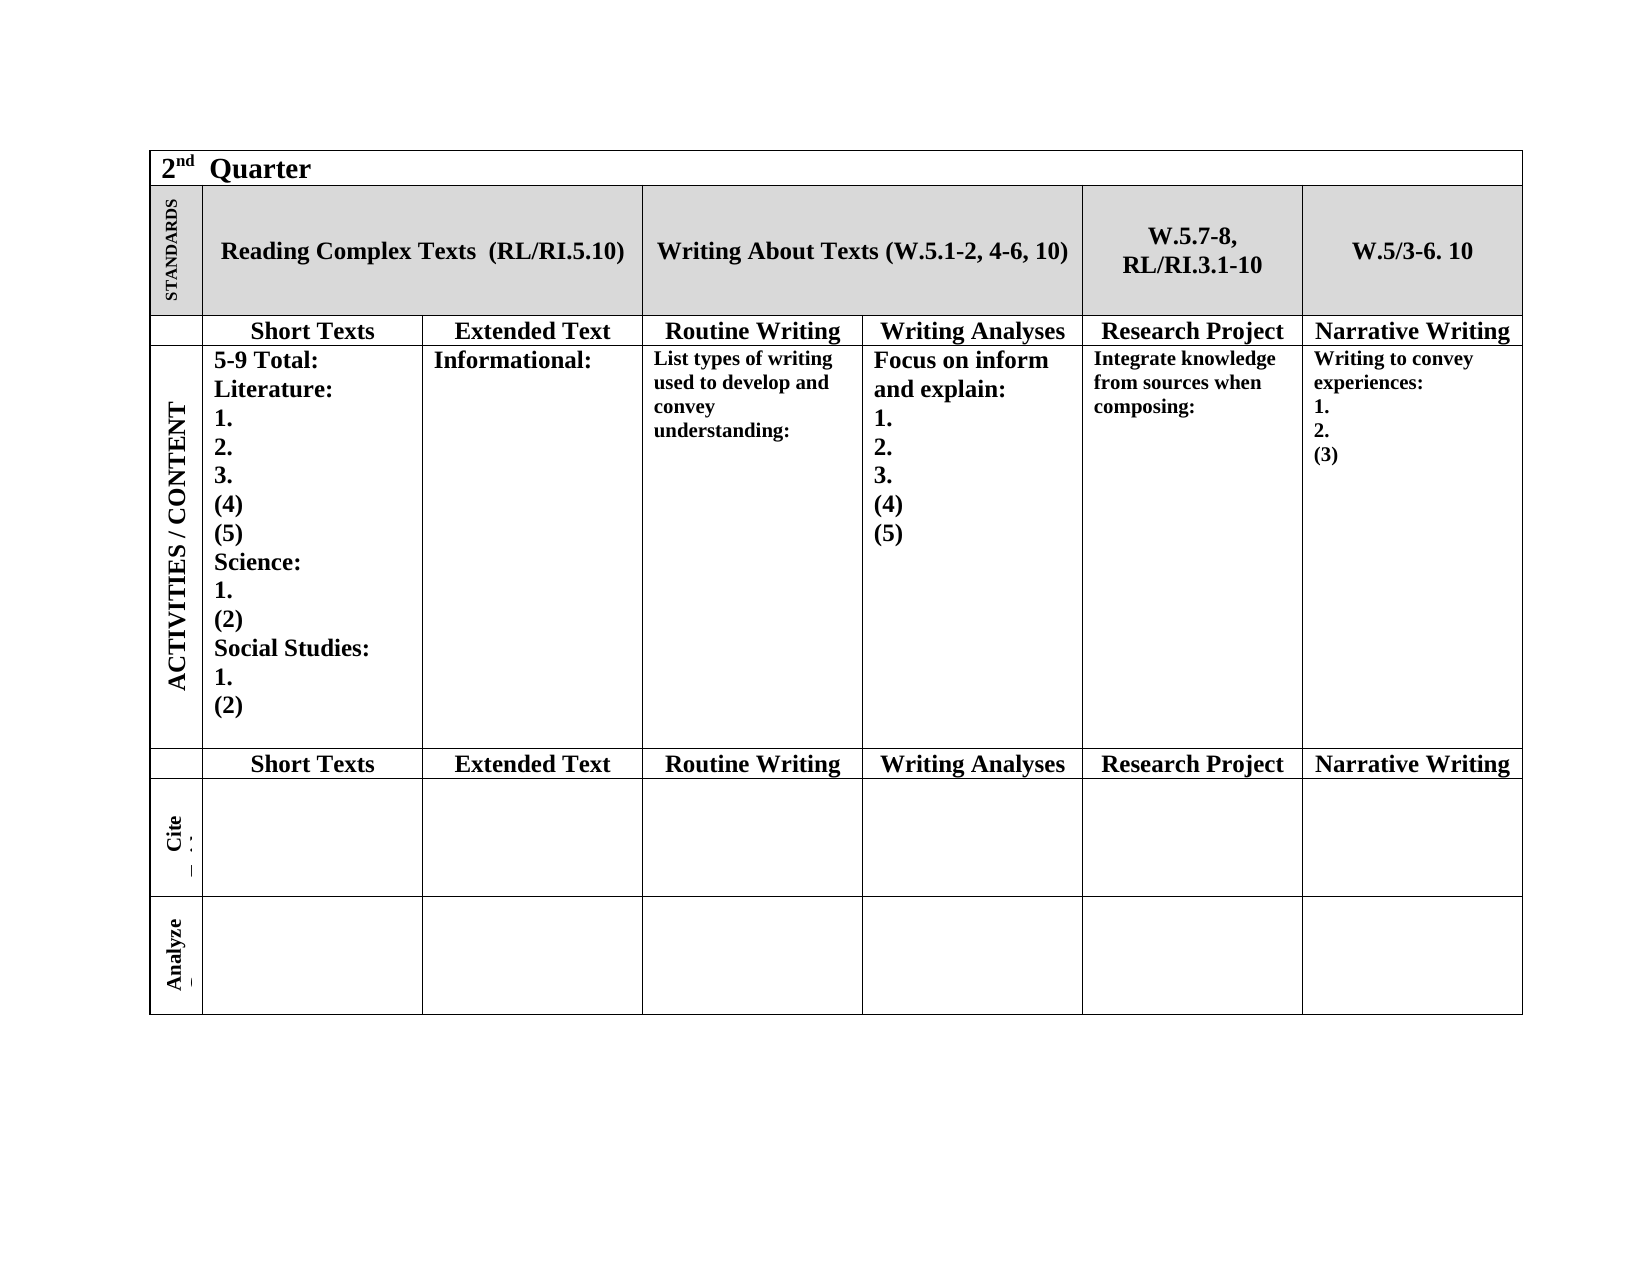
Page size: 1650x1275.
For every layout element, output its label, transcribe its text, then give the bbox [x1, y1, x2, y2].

table_cell Short Texts [203, 749, 422, 778]
table_cell [203, 897, 422, 1014]
table_cell List types of writing used to develop and convey understanding: [643, 346, 862, 748]
table_cell [1303, 897, 1522, 1014]
table_cell Routine Writing [643, 749, 862, 778]
table_cell Informational: [423, 346, 642, 748]
table_cell [151, 316, 202, 344]
table_cell Narrative Writing [1303, 316, 1522, 344]
table_cell [423, 897, 642, 1014]
table_cell [1303, 779, 1522, 896]
table_cell [151, 749, 202, 778]
table_cell [203, 779, 422, 896]
table_cell 5-9 Total: Literature: 1. 2. 3. (4) (5) Science: 1. (2) Social Studies: 1. (2) [203, 346, 422, 748]
table_cell W.5.7-8, RL/RI.3.1-10 [1083, 186, 1302, 315]
table_cell [423, 779, 642, 896]
table_cell Narrative Writing [1303, 749, 1522, 778]
table_cell Cite Evidence [151, 779, 202, 896]
table_cell Integrate knowledge from sources when composing: [1083, 346, 1302, 748]
table_cell Writing Analyses [863, 316, 1082, 344]
table_cell [863, 779, 1082, 896]
table_cell Analyze Content [151, 897, 202, 1014]
table_header 2nd Quarter [151, 151, 1522, 184]
table_cell Focus on inform and explain: 1. 2. 3. (4) (5) [863, 346, 1082, 748]
table_cell W.5/3-6. 10 [1303, 186, 1522, 315]
table_cell Extended Text [423, 316, 642, 344]
table_cell Extended Text [423, 749, 642, 778]
table_cell [1083, 779, 1302, 896]
table_cell Writing Analyses [863, 749, 1082, 778]
table_cell STANDARDS [151, 186, 202, 315]
table_cell Routine Writing [643, 316, 862, 344]
table_cell Research Project [1083, 316, 1302, 344]
table_cell [643, 897, 862, 1014]
table_cell [863, 897, 1082, 1014]
table_cell Writing About Texts (W.5.1-2, 4-6, 10) [643, 186, 1082, 315]
table_cell Writing to convey experiences: 1. 2. (3) [1303, 346, 1522, 748]
table_cell [643, 779, 862, 896]
table_cell ACTIVITIES / CONTENT [151, 346, 202, 748]
table_cell Reading Complex Texts (RL/RI.5.10) [203, 186, 642, 315]
table_cell Research Project [1083, 749, 1302, 778]
table_cell [1083, 897, 1302, 1014]
table_cell Short Texts [203, 316, 422, 344]
